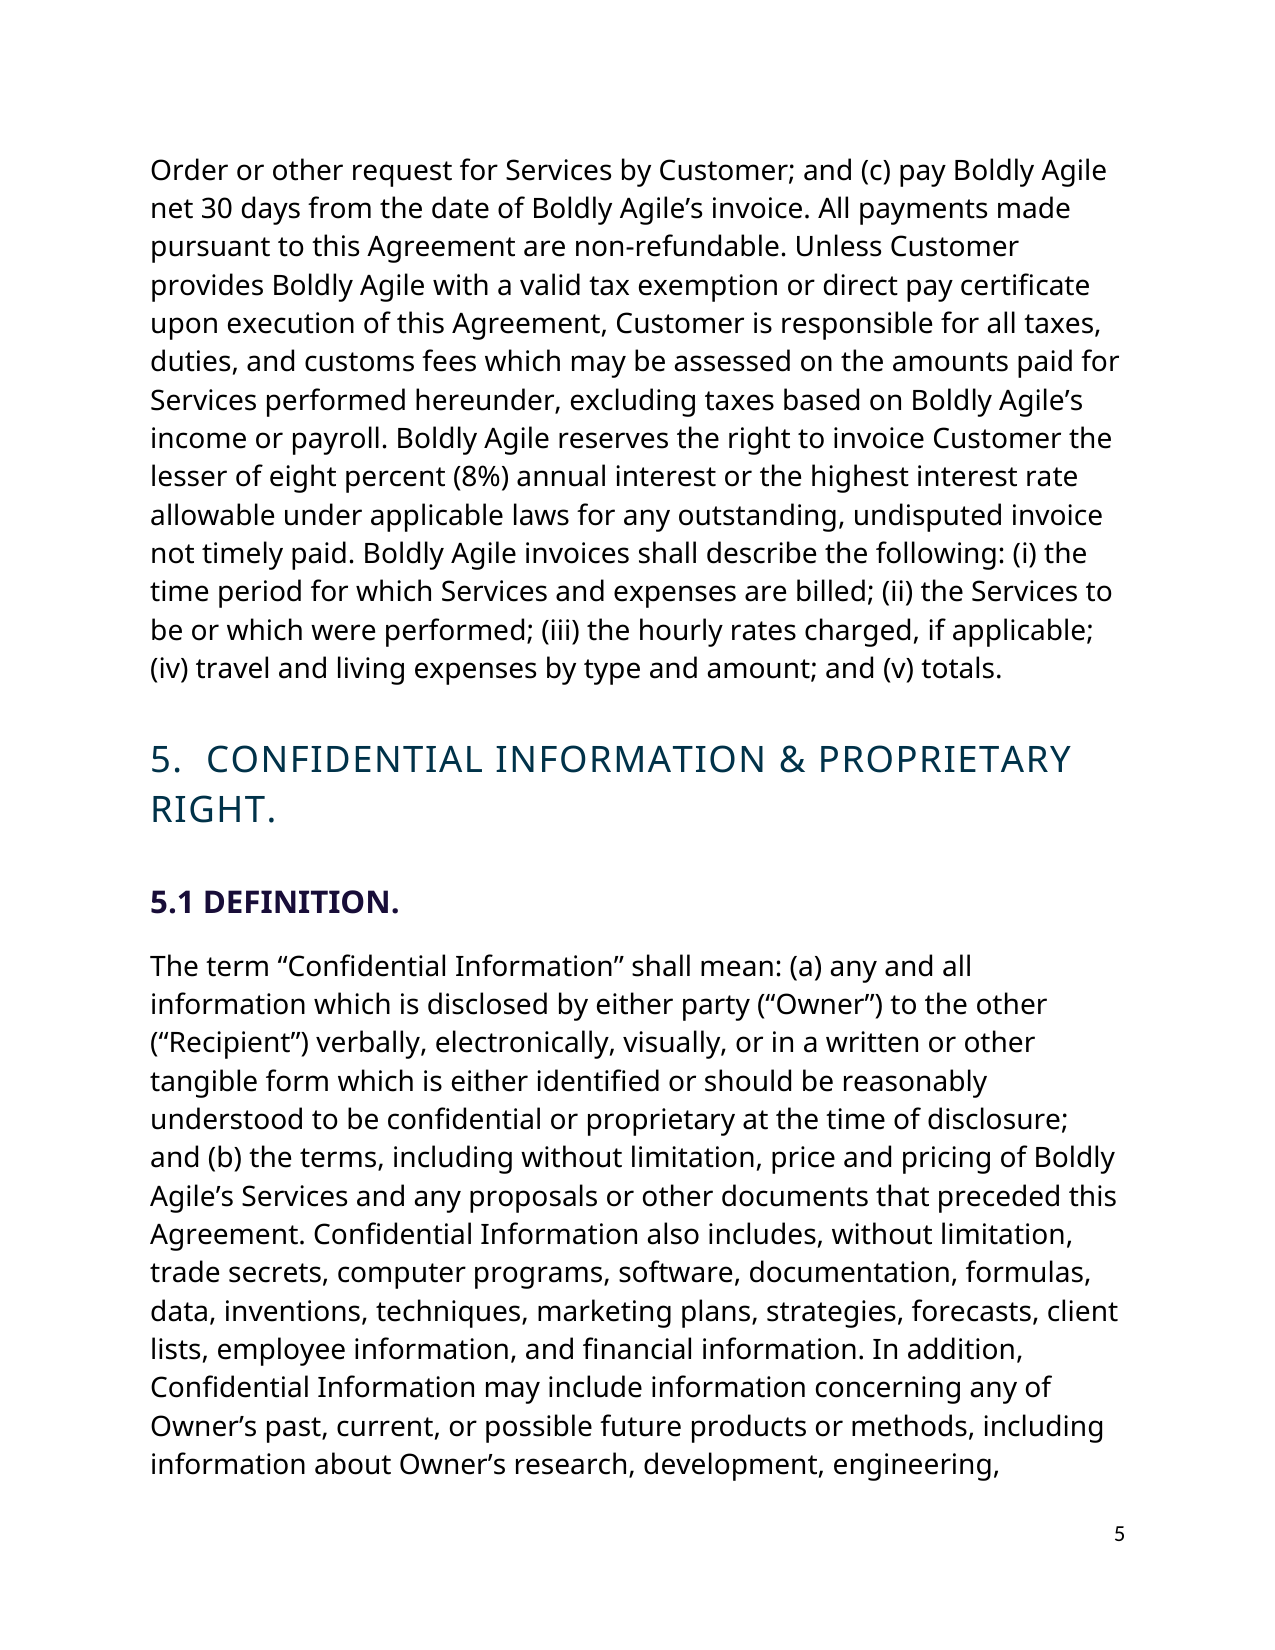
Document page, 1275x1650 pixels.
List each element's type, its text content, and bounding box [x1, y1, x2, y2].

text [150, 946, 1125, 1482]
text 5. CONFIDENTIAL INFORMATION & PROPRIETARY RIGHT. [150, 733, 1125, 833]
text 5.1 DEFINITION. [150, 880, 1125, 922]
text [150, 150, 1125, 687]
